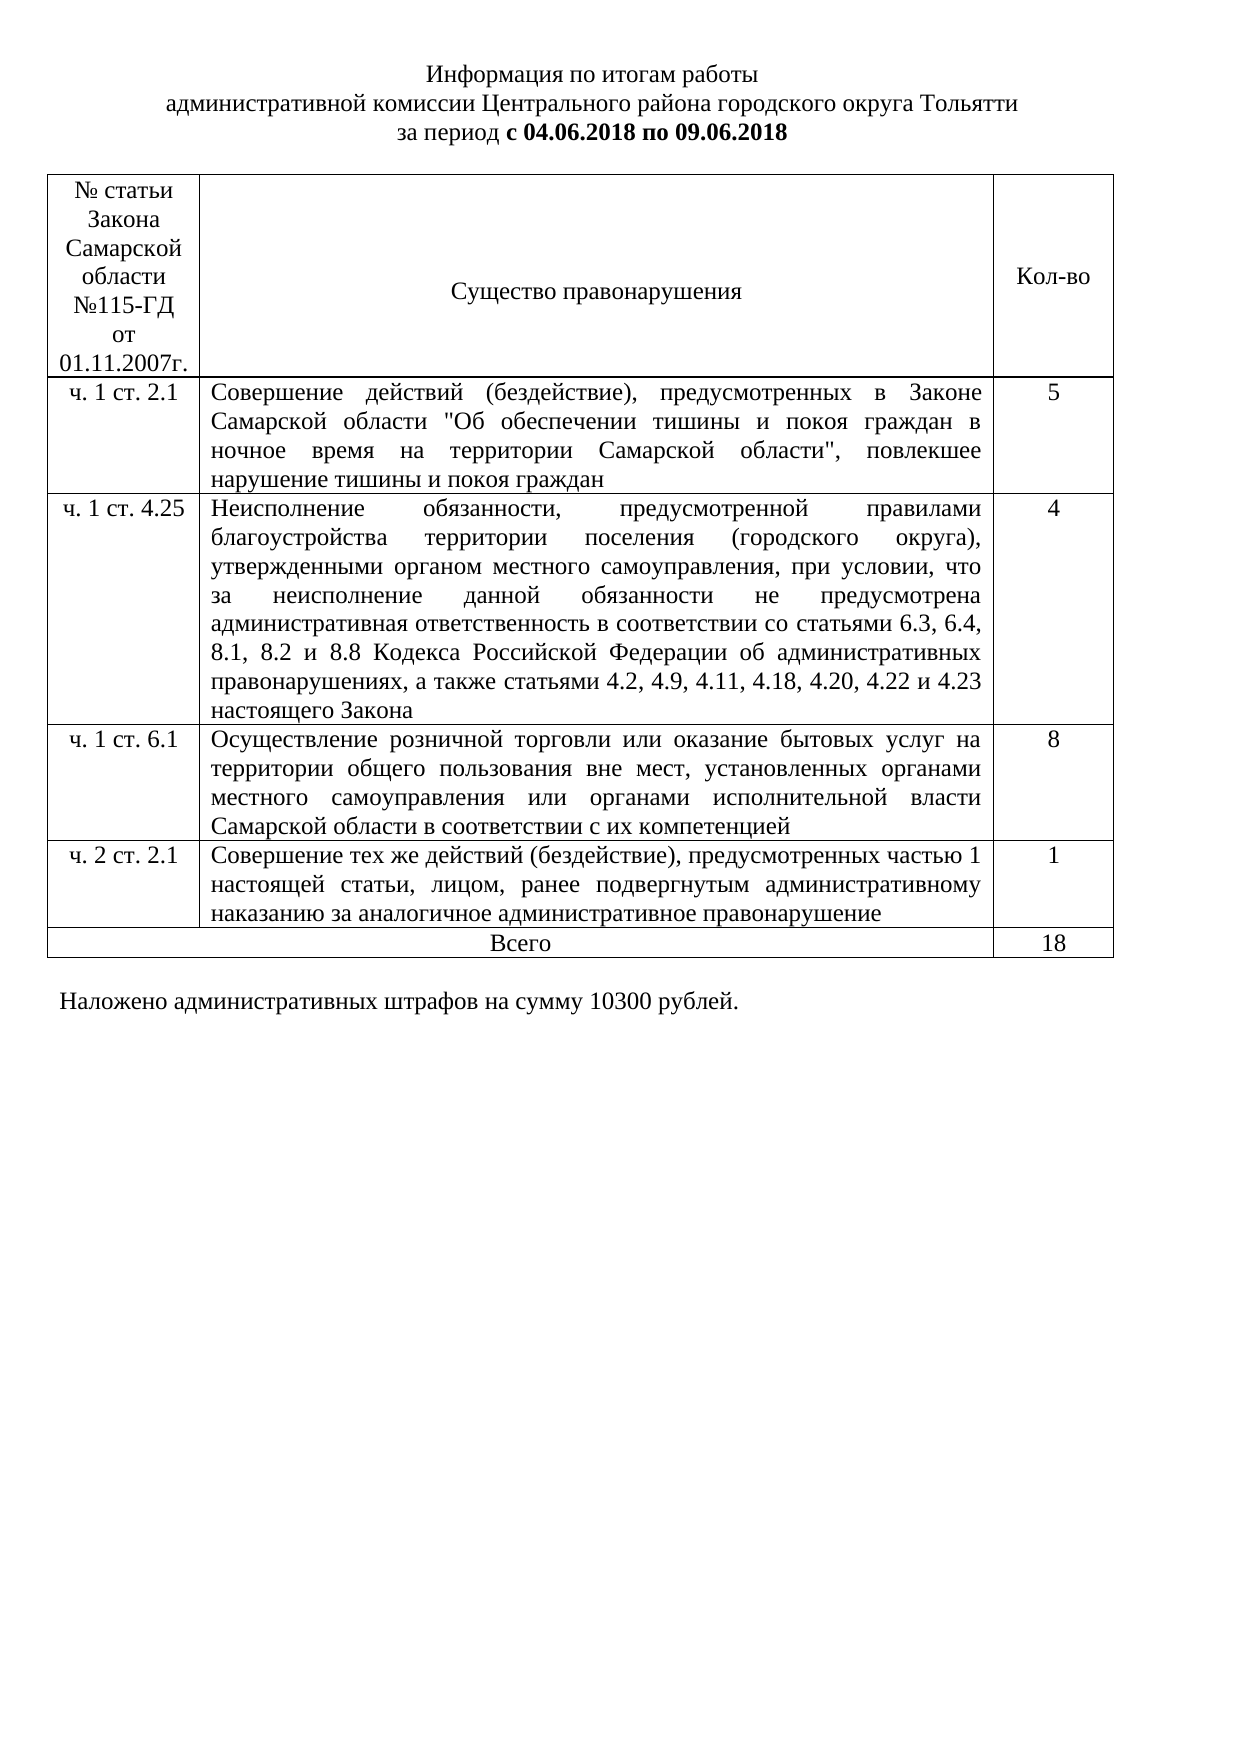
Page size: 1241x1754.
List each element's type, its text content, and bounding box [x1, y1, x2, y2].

table_cell Совершение тех же действий (бездействие), предусмотренных частью 1 настоящей статьи, лицом, ранее подвергнутым административному наказанию за аналогичное административное правонарушение [200, 841, 993, 927]
table_cell ч. 1 ст. 4.25 [48, 494, 199, 723]
table_cell 18 [994, 928, 1113, 957]
table_cell Неисполнение обязанности, предусмотренной правилами благоустройства территории поселения (городского округа), утвержденными органом местного самоуправления, при условии, что за неисполнение данной обязанности не предусмотрена административная ответственность в соответствии со статьями 6.3, 6.4, 8.1, 8.2 и 8.8 Кодекса Российской Федерации об административных правонарушениях, а также статьями 4.2, 4.9, 4.11, 4.18, 4.20, 4.22 и 4.23 настоящего Закона [200, 494, 993, 723]
table_cell Совершение действий (бездействие), предусмотренных в Законе Самарской области "Об обеспечении тишины и покоя граждан в ночное время на территории Самарской области", повлекшее нарушение тишины и покоя граждан [200, 378, 993, 492]
table_cell 4 [994, 494, 1113, 723]
table_header Кол-во [994, 175, 1113, 376]
text Информация по итогам работы [59, 59, 1125, 88]
table_cell 8 [994, 725, 1113, 839]
table_cell ч. 1 ст. 2.1 [48, 378, 199, 492]
table_cell Осуществление розничной торговли или оказание бытовых услуг на территории общего пользования вне мест, установленных органами местного самоуправления или органами исполнительной власти Самарской области в соответствии с их компетенцией [200, 725, 993, 839]
text административной комиссии Центрального района городского округа Тольятти [59, 88, 1125, 117]
text за период с 04.06.2018 по 09.06.2018 [59, 117, 1125, 145]
table_header № статьи Закона Самарской области №115-ГД от 01.11.2007г. [48, 175, 199, 376]
table_cell 5 [994, 378, 1113, 492]
table_cell ч. 1 ст. 6.1 [48, 725, 199, 839]
table_cell Всего [48, 928, 993, 957]
table_header Существо правонарушения [200, 175, 993, 376]
table_cell 1 [994, 841, 1113, 927]
text Наложено административных штрафов на сумму 10300 рублей. [59, 986, 1125, 1015]
table_cell ч. 2 ст. 2.1 [48, 841, 199, 927]
